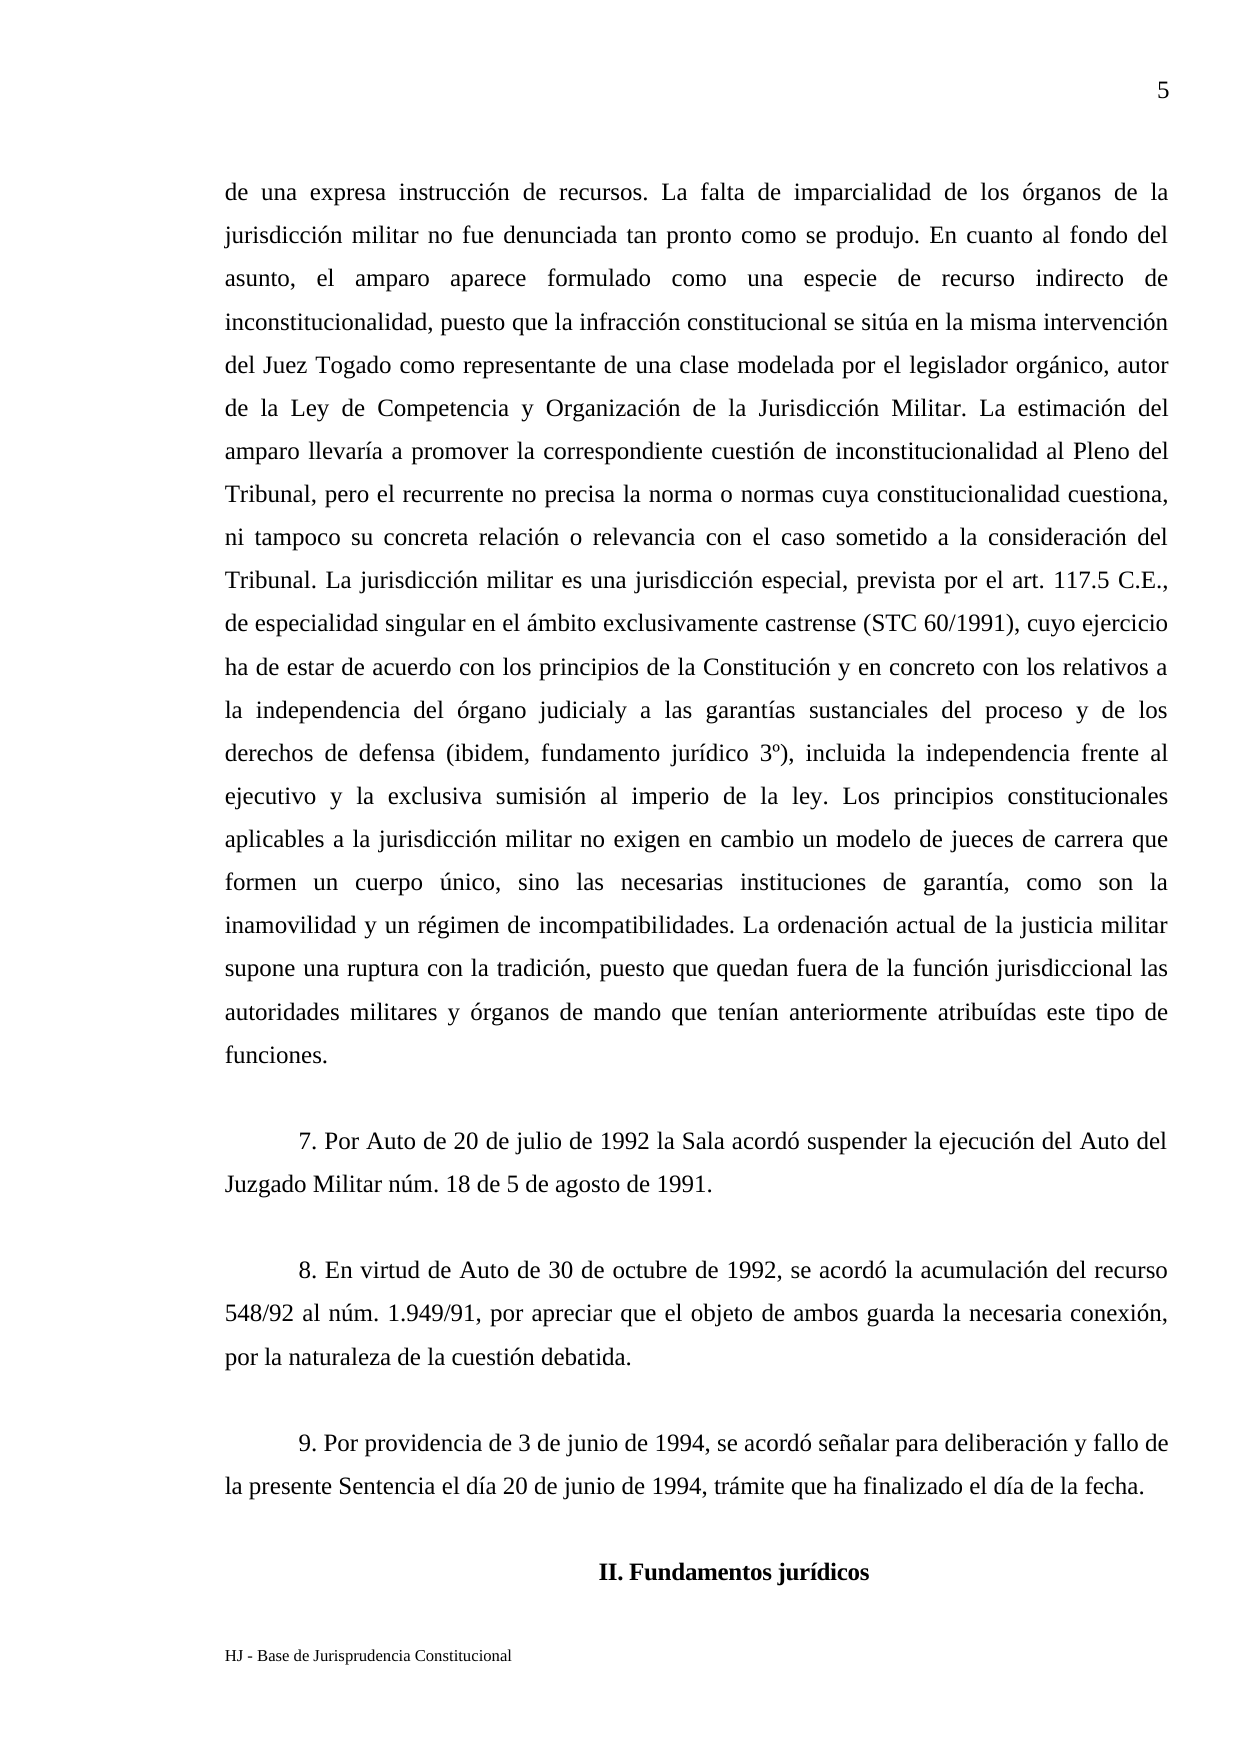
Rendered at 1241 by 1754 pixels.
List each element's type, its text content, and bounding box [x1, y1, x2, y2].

text 7. Por Auto de 20 de julio de 1992 la Sala acordó suspender la ejecución del Auto del Juzgado Militar núm. 18 de 5 de agosto de 1991. [224, 1126, 1169, 1198]
text 8. En virtud de Auto de 30 de octubre de 1992, se acordó la acumulación del recurso 548/92 al núm. 1.949/91, por apreciar que el objeto de ambos guarda la necesaria conexión, por la naturaleza de la cuestión debatida. [224, 1255, 1169, 1370]
subtitle II. Fundamentos jurídicos [224, 1557, 1169, 1586]
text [224, 177, 1169, 1068]
text 9. Por providencia de 3 de junio de 1994, se acordó señalar para deliberación y fallo de la presente Sentencia el día 20 de junio de 1994, trámite que ha finalizado el día de la fecha. [224, 1428, 1169, 1500]
